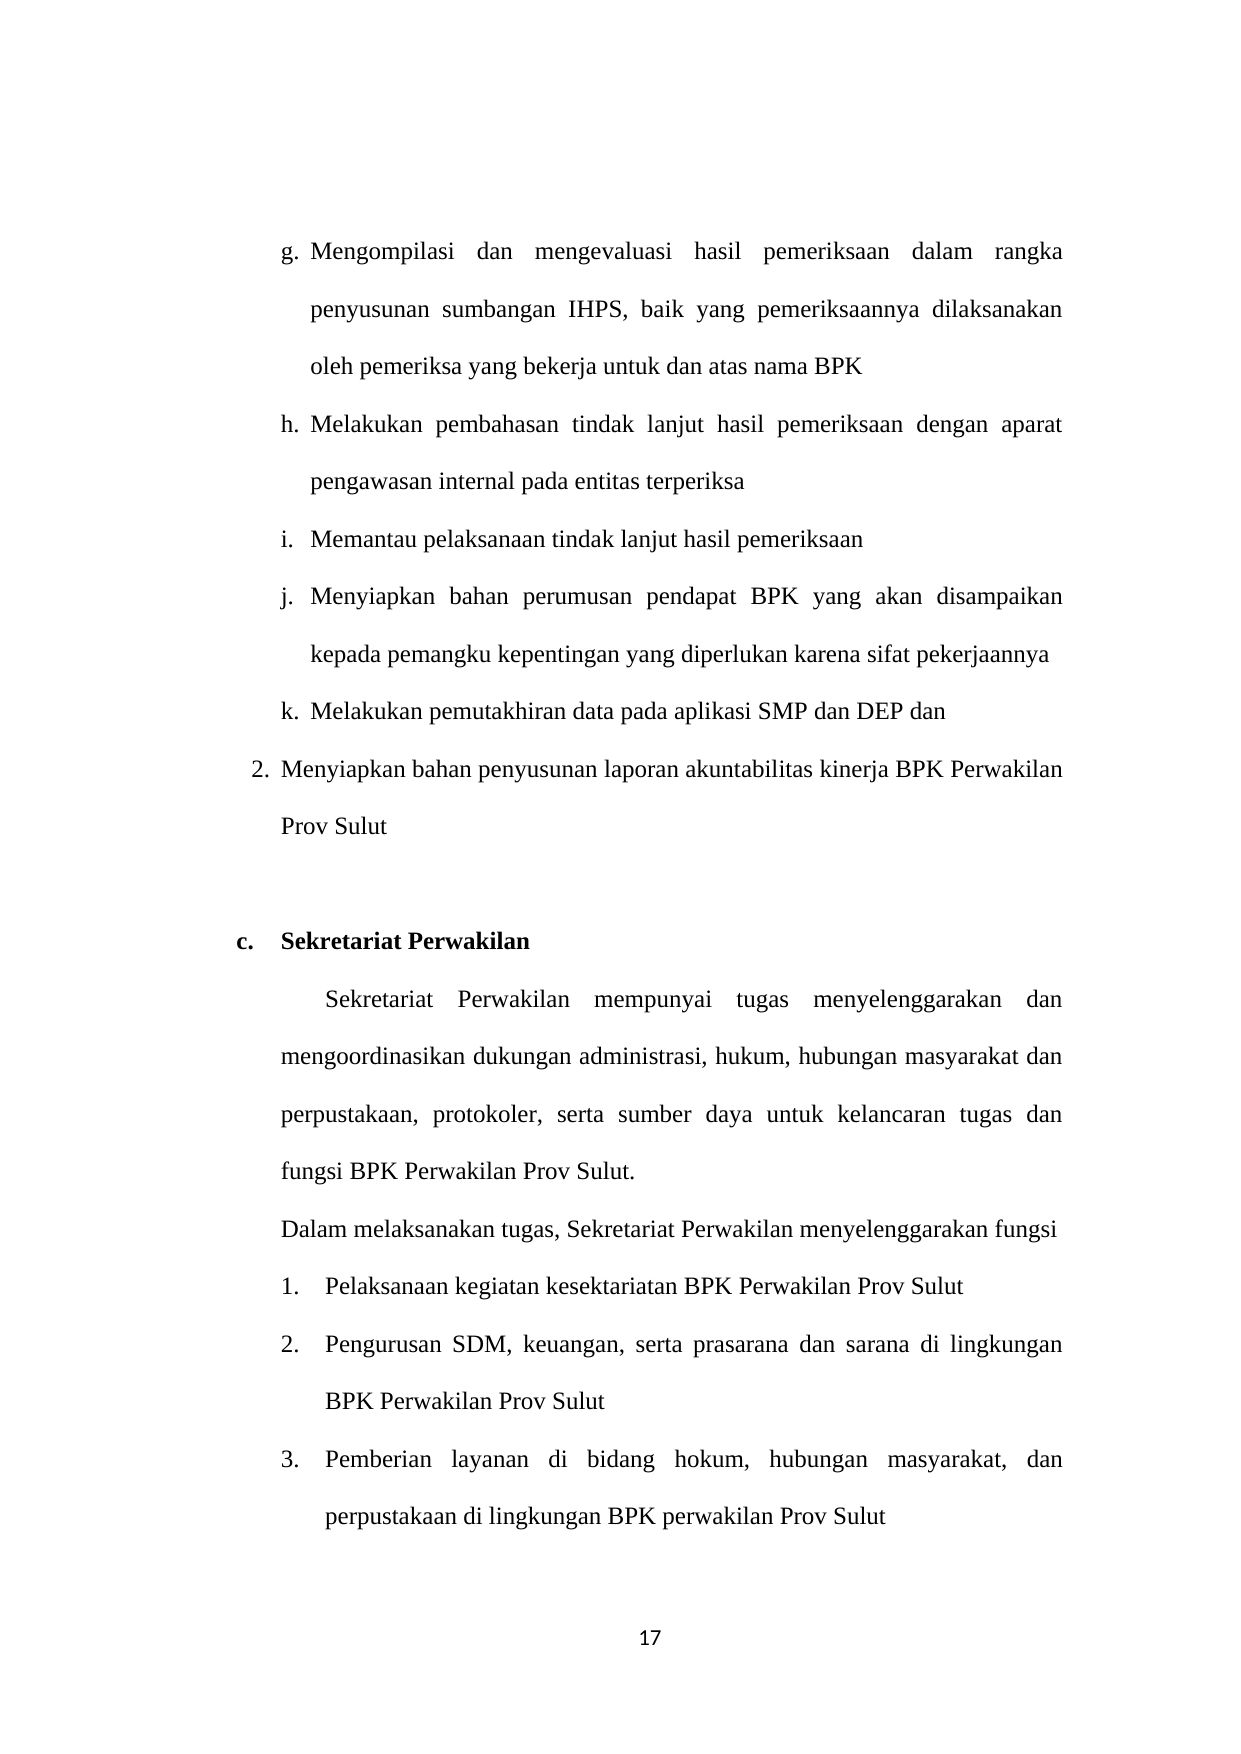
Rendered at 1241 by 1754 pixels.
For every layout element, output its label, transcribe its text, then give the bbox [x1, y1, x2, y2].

list Sekretariat Perwakilan [236, 926, 1063, 955]
list Pengurusan SDM, keuangan, serta prasarana dan sarana di lingkungan BPK Perwakilan Prov Sulut [281, 1329, 1063, 1415]
list Memantau pelaksanaan tindak lanjut hasil pemeriksaan [281, 524, 1063, 552]
list Menyiapkan bahan perumusan pendapat BPK yang akan disampaikan kepada pemangku kepentingan yang diperlukan karena sifat pekerjaannya [281, 581, 1063, 667]
list Mengompilasi dan mengevaluasi hasil pemeriksaan dalam rangka penyusunan sumbangan IHPS, baik yang pemeriksaannya dilaksanakan oleh pemeriksa yang bekerja untuk dan atas nama BPK [281, 236, 1063, 380]
list Menyiapkan bahan penyusunan laporan akuntabilitas kinerja BPK Perwakilan Prov Sulut [251, 754, 1063, 840]
list Pelaksanaan kegiatan kesektariatan BPK Perwakilan Prov Sulut [281, 1271, 1063, 1300]
list Melakukan pemutakhiran data pada aplikasi SMP dan DEP dan [281, 696, 1063, 725]
list Dalam melaksanakan tugas, Sekretariat Perwakilan menyelenggarakan fungsi [281, 1214, 1063, 1242]
list Melakukan pembahasan tindak lanjut hasil pemeriksaan dengan aparat pengawasan internal pada entitas terperiksa [281, 409, 1063, 495]
list Pemberian layanan di bidang hokum, hubungan masyarakat, dan perpustakaan di lingkungan BPK perwakilan Prov Sulut [281, 1444, 1063, 1530]
list Sekretariat Perwakilan mempunyai tugas menyelenggarakan dan mengoordinasikan dukungan administrasi, hukum, hubungan masyarakat dan perpustakaan, protokoler, serta sumber daya untuk kelancaran tugas dan fungsi BPK Perwakilan Prov Sulut. [281, 984, 1063, 1185]
